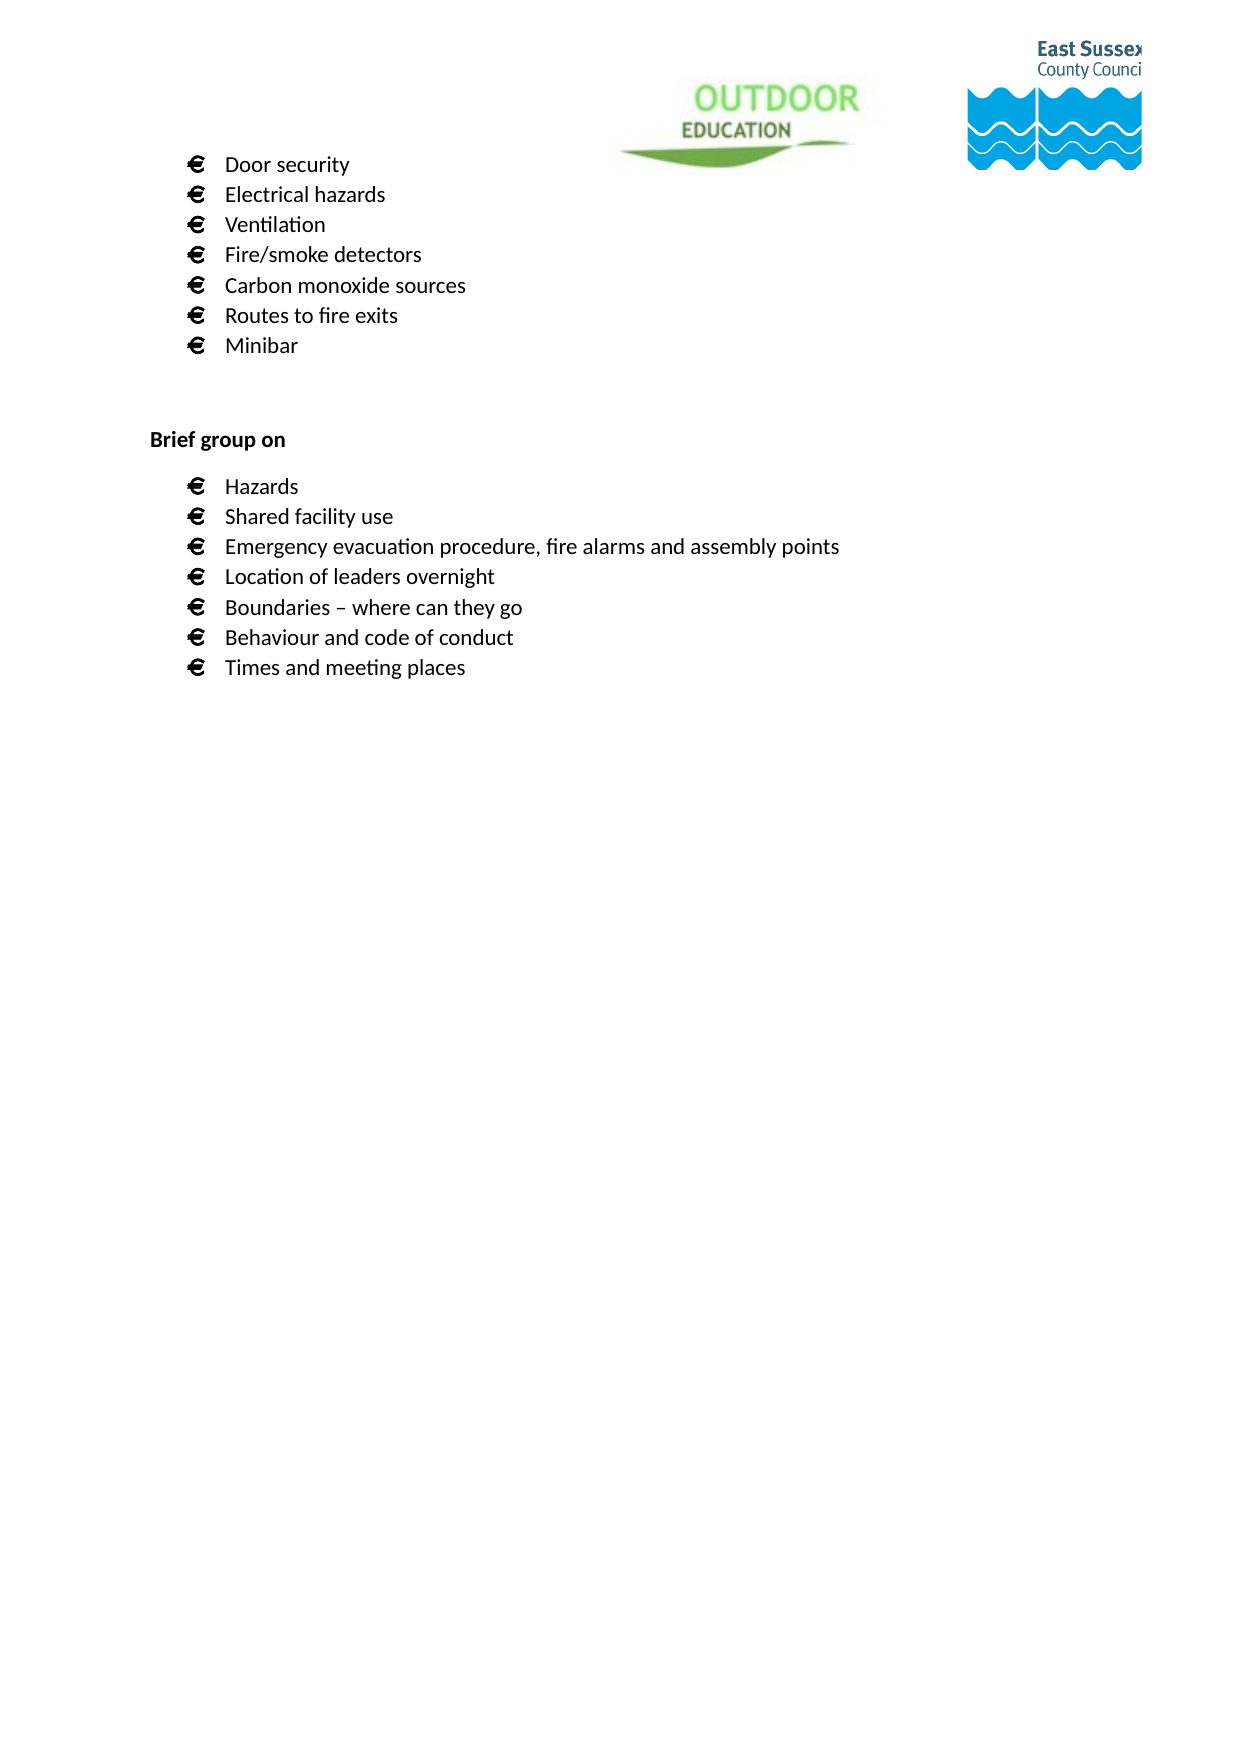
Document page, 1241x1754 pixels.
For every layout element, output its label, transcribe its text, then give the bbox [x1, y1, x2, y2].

list Shared facility use [187, 502, 1090, 530]
picture [1060, 160, 1085, 169]
text Brief group on [150, 425, 1090, 453]
list Fire/smoke detectors [187, 241, 1090, 269]
picture [1098, 160, 1123, 169]
list Minibar [187, 331, 1090, 359]
list Location of leaders overnight [187, 562, 1090, 591]
list Times and meeting places [187, 653, 1090, 681]
picture [605, 75, 887, 174]
list Door security [187, 150, 1090, 178]
list Boundaries – where can they go [187, 593, 1090, 621]
list Emergency evacuation procedure, fire alarms and assembly points [187, 532, 1090, 560]
list Routes to fire exits [187, 301, 1090, 329]
list Behaviour and code of conduct [187, 623, 1090, 651]
picture [966, 40, 1142, 169]
list Carbon monoxide sources [187, 271, 1090, 299]
list Hazards [187, 472, 1090, 500]
list Ventilation [187, 210, 1090, 238]
list Electrical hazards [187, 180, 1090, 208]
picture [989, 160, 1014, 169]
